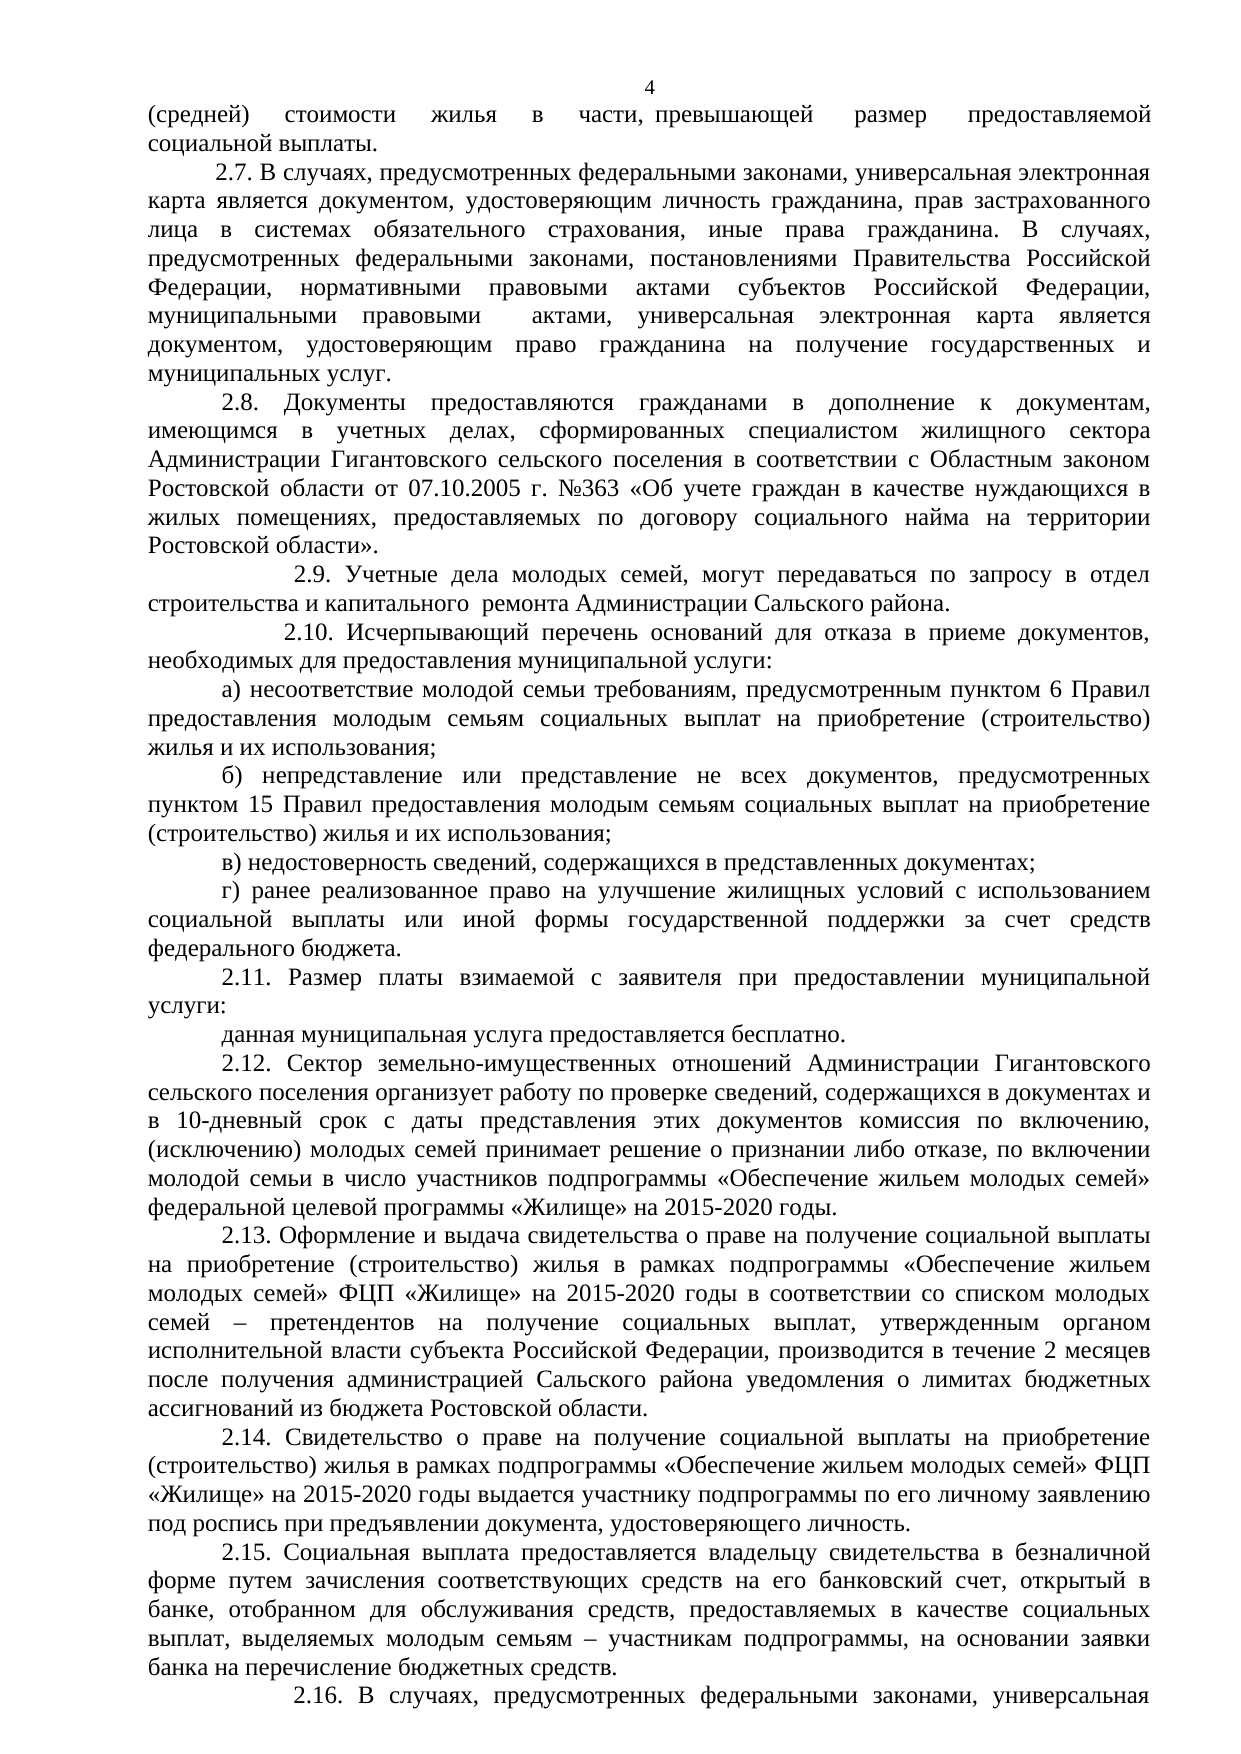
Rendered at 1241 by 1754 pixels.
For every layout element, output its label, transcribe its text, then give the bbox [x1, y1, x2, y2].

text а) несоответствие молодой семьи требованиям, предусмотренным пунктом 6 Правил предоставления молодым семьям социальных выплат на приобретение (строительство) жилья и их использования; [148, 674, 1152, 760]
text данная муниципальная услуга предоставляется бесплатно. [148, 1019, 1152, 1048]
text 2.9. Учетные дела молодых семей, могут передаваться по запросу в отдел строительства и капитального ремонта Администрации Сальского района. [148, 559, 1151, 617]
text 2.11. Размер платы взимаемой с заявителя при предоставлении муниципальной услуги: [148, 962, 1152, 1019]
text 2.10. Исчерпывающий перечень оснований для отказа в приеме документов, необходимых для предоставления муниципальной услуги: [148, 617, 1152, 674]
text 2.15. Социальная выплата предоставляется владельцу свидетельства в безналичной форме путем зачисления соответствующих средств на его банковский счет, открытый в банке, отобранном для обслуживания средств, предоставляемых в качестве социальных выплат, выделяемых молодым семьям – участникам подпрограммы, на основании заявки банка на перечисление бюджетных средств. [148, 1537, 1152, 1680]
text 2.12. Сектор земельно-имущественных отношений Администрации Гигантовского сельского поселения организует работу по проверке сведений, содержащихся в документах и в 10-дневный срок с даты представления этих документов комиссия по включению, (исключению) молодых семей принимает решение о признании либо отказе, по включении молодой семьи в число участников подпрограммы «Обеспечение жильем молодых семей» федеральной целевой программы «Жилище» на 2015-2020 годы. [148, 1048, 1152, 1220]
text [148, 99, 1152, 157]
text 2.8. Документы предоставляются гражданами в дополнение к документам, имеющимся в учетных делах, сформированных специалистом жилищного сектора Администрации Гигантовского сельского поселения в соответствии с Областным законом Ростовской области от 07.10.2005 г. №363 «Об учете граждан в качестве нуждающихся в жилых помещениях, предоставляемых по договору социального найма на территории Ростовской области». [148, 387, 1152, 559]
text 2.7. В случаях, предусмотренных федеральными законами, универсальная электронная карта является документом, удостоверяющим личность гражданина, прав застрахованного лица в системах обязательного страхования, иные права гражданина. В случаях, предусмотренных федеральными законами, постановлениями Правительства Российской Федерации, нормативными правовыми актами субъектов Российской Федерации, муниципальными правовыми актами, универсальная электронная карта является документом, удостоверяющим право гражданина на получение государственных и муниципальных услуг. [148, 157, 1152, 387]
text 2.14. Свидетельство о праве на получение социальной выплаты на приобретение (строительство) жилья в рамках подпрограммы «Обеспечение жильем молодых семей» ФЦП «Жилище» на 2015-2020 годы выдается участнику подпрограммы по его личному заявлению под роспись при предъявлении документа, удостоверяющего личность. [148, 1422, 1152, 1537]
text в) недостоверность сведений, содержащихся в представленных документах; [148, 847, 1152, 875]
text г) ранее реализованное право на улучшение жилищных условий с использованием социальной выплаты или иной формы государственной поддержки за счет средств федерального бюджета. [148, 875, 1152, 962]
text 2.13. Оформление и выдача свидетельства о праве на получение социальной выплаты на приобретение (строительство) жилья в рамках подпрограммы «Обеспечение жильем молодых семей» ФЦП «Жилище» на 2015-2020 годы в соответствии со списком молодых семей – претендентов на получение социальных выплат, утвержденным органом исполнительной власти субъекта Российской Федерации, производится в течение 2 месяцев после получения администрацией Сальского района уведомления о лимитах бюджетных ассигнований из бюджета Ростовской области. [148, 1220, 1152, 1422]
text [148, 1680, 1152, 1709]
text б) непредставление или представление не всех документов, предусмотренных пунктом 15 Правил предоставления молодым семьям социальных выплат на приобретение (строительство) жилья и их использования; [148, 760, 1152, 847]
